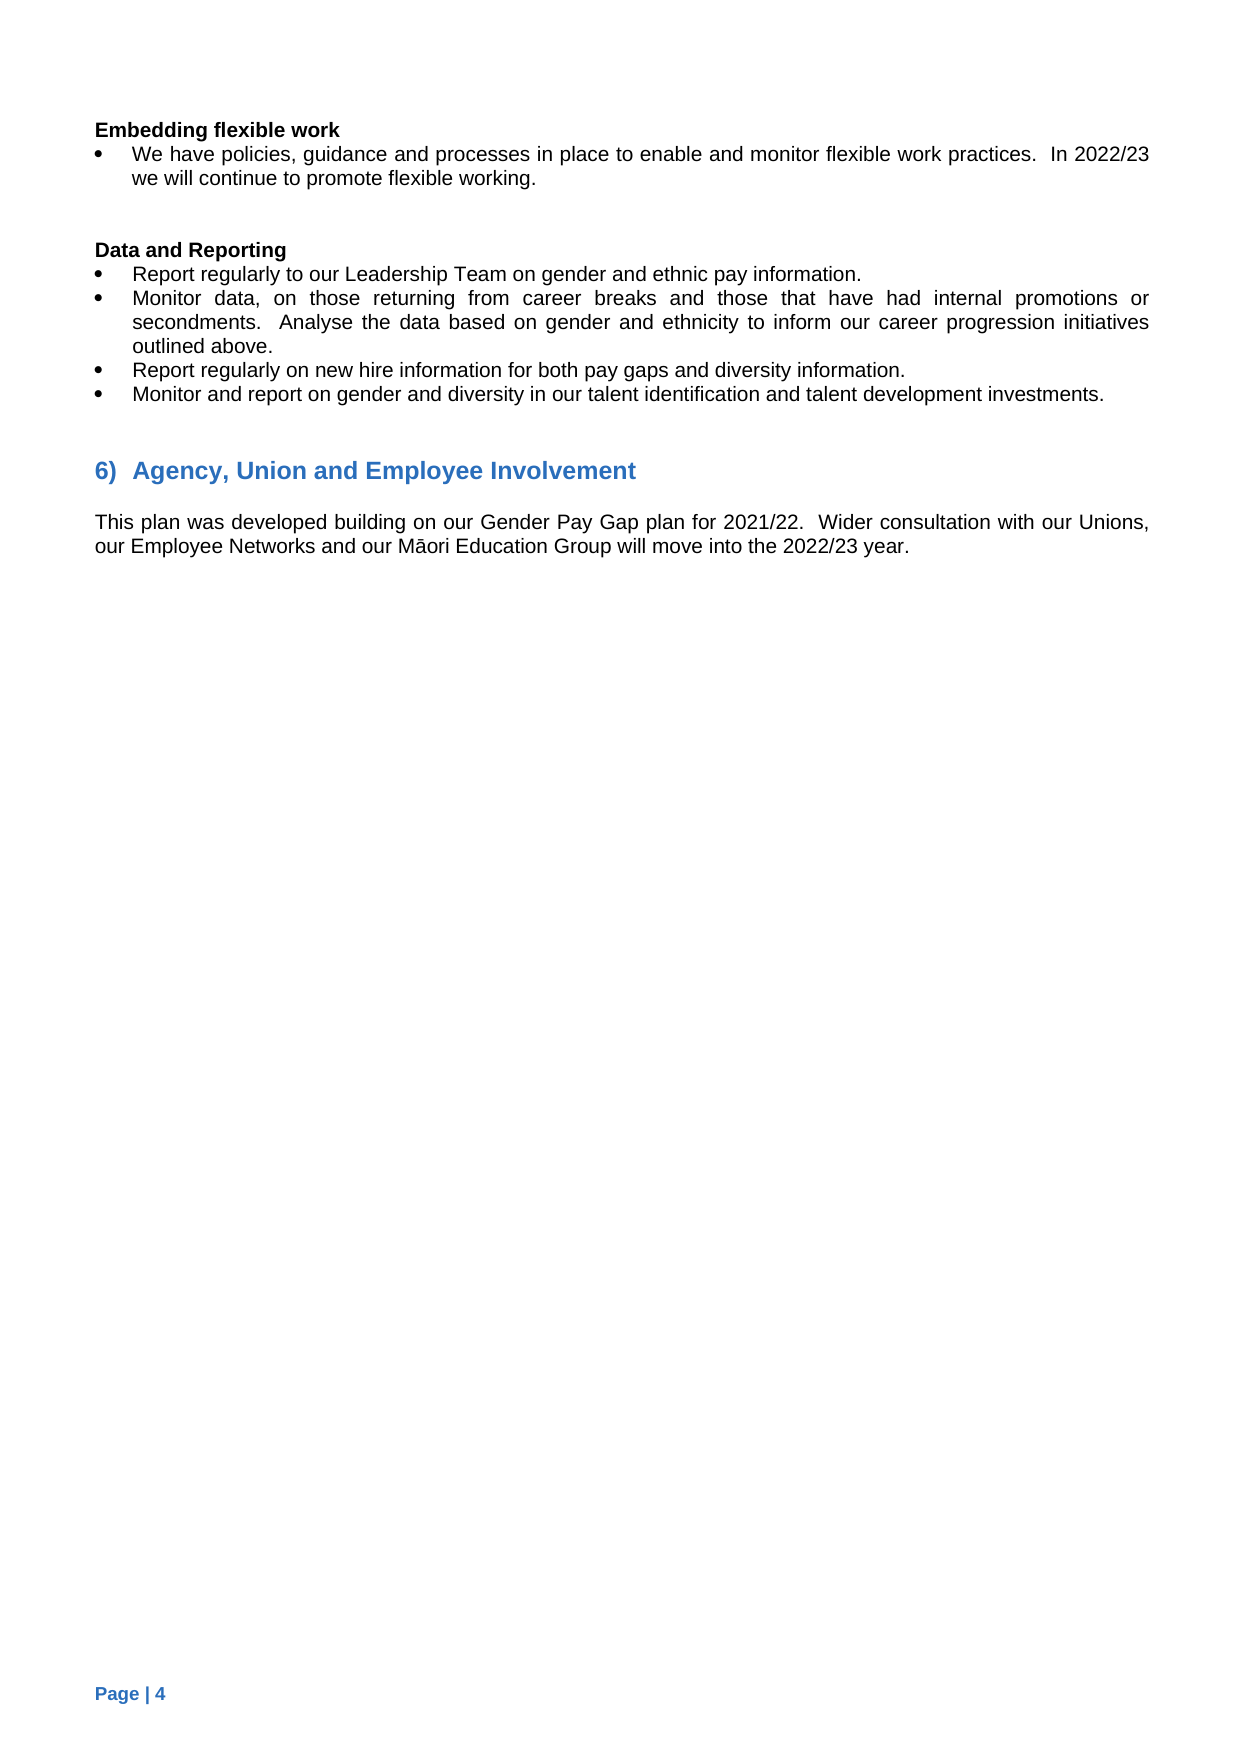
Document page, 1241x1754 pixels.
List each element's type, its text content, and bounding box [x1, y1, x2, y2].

list Report regularly to our Leadership Team on gender and ethnic pay information. [94, 262, 1152, 286]
list Monitor and report on gender and diversity in our talent identification and talent development investments. [94, 382, 1152, 406]
list Report regularly on new hire information for both pay gaps and diversity information. [94, 358, 1152, 382]
subtitle Agency, Union and Employee Involvement [94, 456, 1152, 485]
text Data and Reporting [94, 238, 1152, 262]
text This plan was developed building on our Gender Pay Gap plan for 2021/22. Wider consultation with our Unions, our Employee Networks and our Māori Education Group will move into the 2022/23 year. [94, 510, 1152, 558]
list We have policies, guidance and processes in place to enable and monitor flexible work practices. In 2022/23 we will continue to promote flexible working. [94, 142, 1152, 190]
text Embedding flexible work [94, 118, 1152, 142]
list Monitor data, on those returning from career breaks and those that have had internal promotions or secondments. Analyse the data based on gender and ethnicity to inform our career progression initiatives outlined above. [94, 286, 1152, 358]
